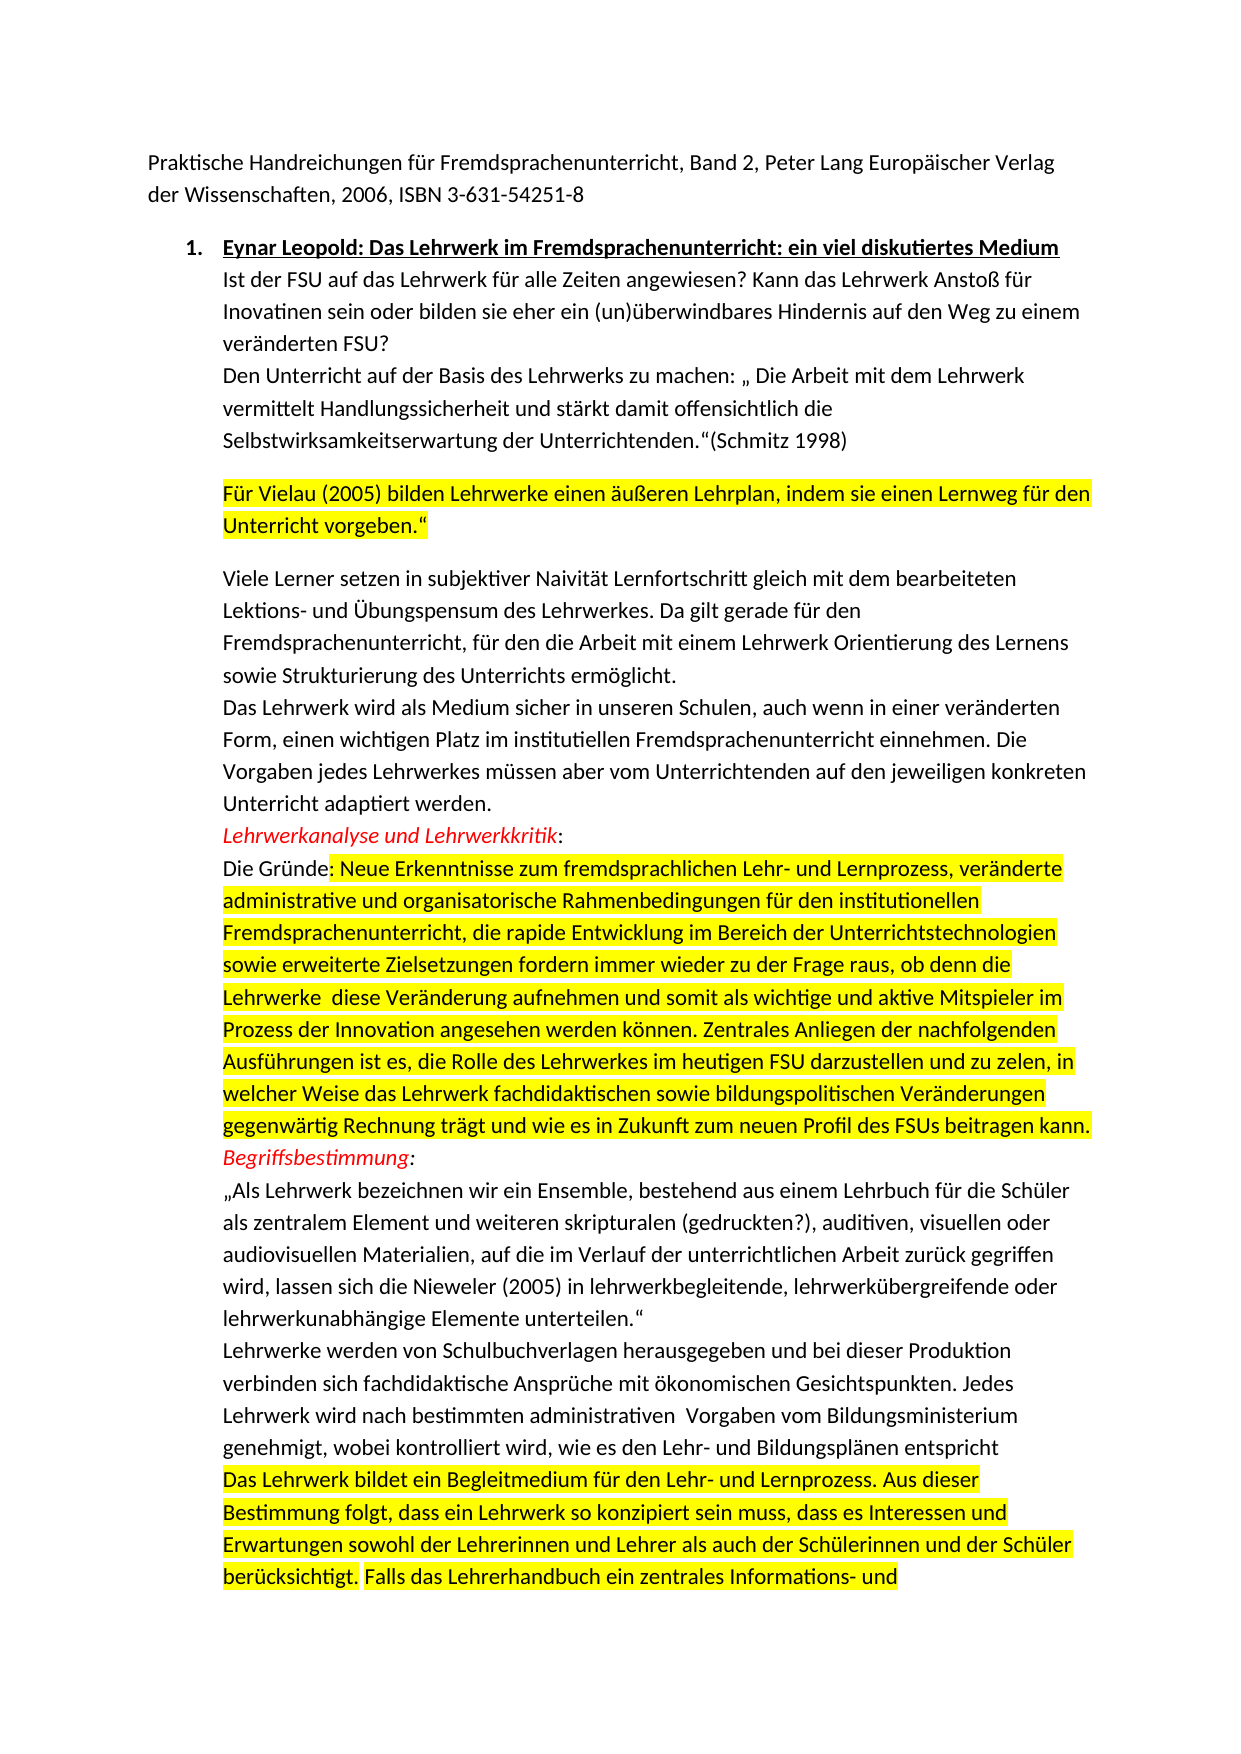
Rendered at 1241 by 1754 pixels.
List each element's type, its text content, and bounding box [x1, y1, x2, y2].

list Eynar Leopold: Das Lehrwerk im Fremdsprachenunterricht: ein viel diskutiertes Medium [185, 233, 1093, 261]
list Viele Lerner setzen in subjektiver Naivität Lernfortschritt gleich mit dem bearbeiteten Lektions- und Übungspensum des Lehrwerkes. Da gilt gerade für den Fremdsprachenunterricht, für den die Arbeit mit einem Lehrwerk Orientierung des Lernens sowie Strukturierung des Unterrichts ermöglicht. [223, 564, 1093, 689]
list Begriffsbestimmung: [223, 1143, 1093, 1172]
text Für Vielau (2005) bilden Lehrwerke einen äußeren Lehrplan, indem sie einen Lernweg für den Unterricht vorgeben.“ [223, 479, 1093, 539]
list Das Lehrwerk wird als Medium sicher in unseren Schulen, auch wenn in einer veränderten Form, einen wichtigen Platz im institutiellen Fremdsprachenunterricht einnehmen. Die Vorgaben jedes Lehrwerkes müssen aber vom Unterrichtenden auf den jeweiligen konkreten Unterricht adaptiert werden. [223, 693, 1093, 817]
list Lehrwerke werden von Schulbuchverlagen herausgegeben und bei dieser Produktion verbinden sich fachdidaktische Ansprüche mit ökonomischen Gesichtspunkten. Jedes Lehrwerk wird nach bestimmten administrativen Vorgaben vom Bildungsministerium genehmigt, wobei kontrolliert wird, wie es den Lehr- und Bildungsplänen entspricht [223, 1337, 1093, 1461]
list „Als Lehrwerk bezeichnen wir ein Ensemble, bestehend aus einem Lehrbuch für die Schüler als zentralem Element und weiteren skripturalen (gedruckten?), auditiven, visuellen oder audiovisuellen Materialien, auf die im Verlauf der unterrichtlichen Arbeit zurück gegriffen wird, lassen sich die Nieweler (2005) in lehrwerkbegleitende, lehrwerkübergreifende oder lehrwerkunabhängige Elemente unterteilen.“ [223, 1176, 1093, 1332]
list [223, 1465, 1093, 1590]
list Den Unterricht auf der Basis des Lehrwerks zu machen: „ Die Arbeit mit dem Lehrwerk vermittelt Handlungssicherheit und stärkt damit offensichtlich die Selbstwirksamkeitserwartung der Unterrichtenden.“(Schmitz 1998) [223, 362, 1093, 454]
list Lehrwerkanalyse und Lehrwerkkritik: [223, 822, 1093, 850]
list Ist der FSU auf das Lehrwerk für alle Zeiten angewiesen? Kann das Lehrwerk Anstoß für Inovatinen sein oder bilden sie eher ein (un)überwindbares Hindernis auf den Weg zu einem veränderten FSU? [223, 265, 1093, 357]
text Praktische Handreichungen für Fremdsprachenunterricht, Band 2, Peter Lang Europäischer Verlag der Wissenschaften, 2006, ISBN 3-631-54251-8 [148, 148, 1093, 208]
list Die Gründe: Neue Erkenntnisse zum fremdsprachlichen Lehr- und Lernprozess, veränderte administrative und organisatorische Rahmenbedingungen für den institutionellen Fremdsprachenunterricht, die rapide Entwicklung im Bereich der Unterrichtstechnologien sowie erweiterte Zielsetzungen fordern immer wieder zu der Frage raus, ob denn die Lehrwerke diese Veränderung aufnehmen und somit als wichtige und aktive Mitspieler im Prozess der Innovation angesehen werden können. Zentrales Anliegen der nachfolgenden Ausführungen ist es, die Rolle des Lehrwerkes im heutigen FSU darzustellen und zu zelen, in welcher Weise das Lehrwerk fachdidaktischen sowie bildungspolitischen Veränderungen gegenwärtig Rechnung trägt und wie es in Zukunft zum neuen Profil des FSUs beitragen kann. [223, 854, 1093, 1139]
